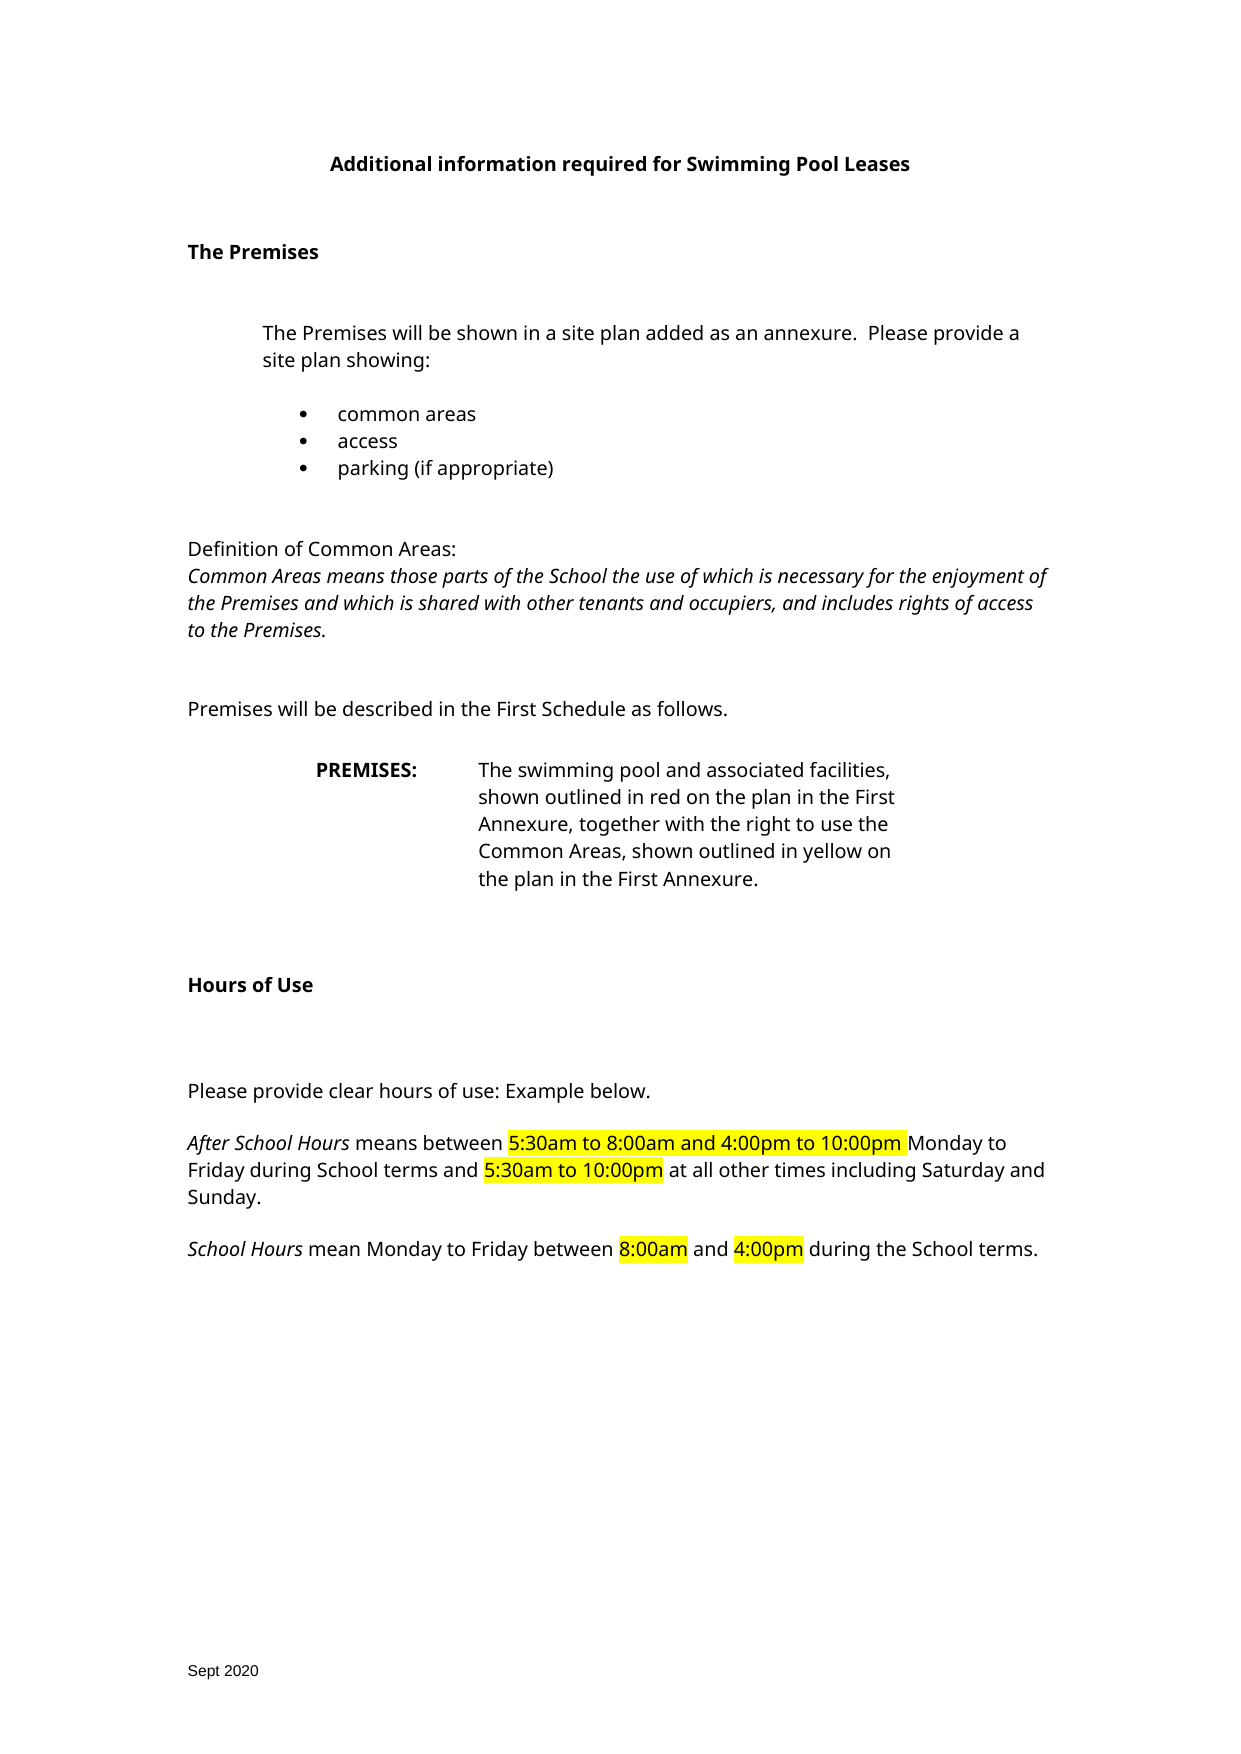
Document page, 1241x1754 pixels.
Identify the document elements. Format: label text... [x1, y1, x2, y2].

text School Hours mean Monday to Friday between 8:00am and 4:00pm during the School terms. [187, 1236, 619, 1263]
table_header PREMISES: [304, 756, 467, 919]
text Premises will be described in the First Schedule as follows. [187, 695, 1053, 722]
list parking (if appropriate) [300, 454, 1053, 481]
list access [300, 427, 1053, 454]
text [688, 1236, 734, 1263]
text School Hours mean Monday to Friday between 8:00am and 4:00pm during the School terms. [804, 1236, 1053, 1263]
list common areas [300, 400, 1053, 427]
text Definition of Common Areas: [187, 535, 1053, 562]
text Please provide clear hours of use: Example below. [187, 1077, 1053, 1104]
table_header The swimming pool and associated facilities, shown outlined in red on the plan in the First Annexure, together with the right to use the Common Areas, shown outlined in yellow on the plan in the First Annexure. [467, 756, 936, 919]
text After School Hours means between 5:30am to 8:00am and 4:00pm to 10:00pm Monday to Friday during School terms and 5:30am to 10:00pm at all other times including Saturday and Sunday. [187, 1129, 1053, 1211]
text Additional information required for Swimming Pool Leases [187, 150, 1053, 177]
text Common Areas means those parts of the School the use of which is necessary for the enjoyment of the Premises and which is shared with other tenants and occupiers, and includes rights of access to the Premises. [187, 562, 1053, 643]
text Hours of Use [187, 971, 1053, 998]
text The Premises will be shown in a site plan added as an annexure. Please provide a site plan showing: [262, 319, 1053, 373]
text The Premises [187, 238, 1053, 265]
